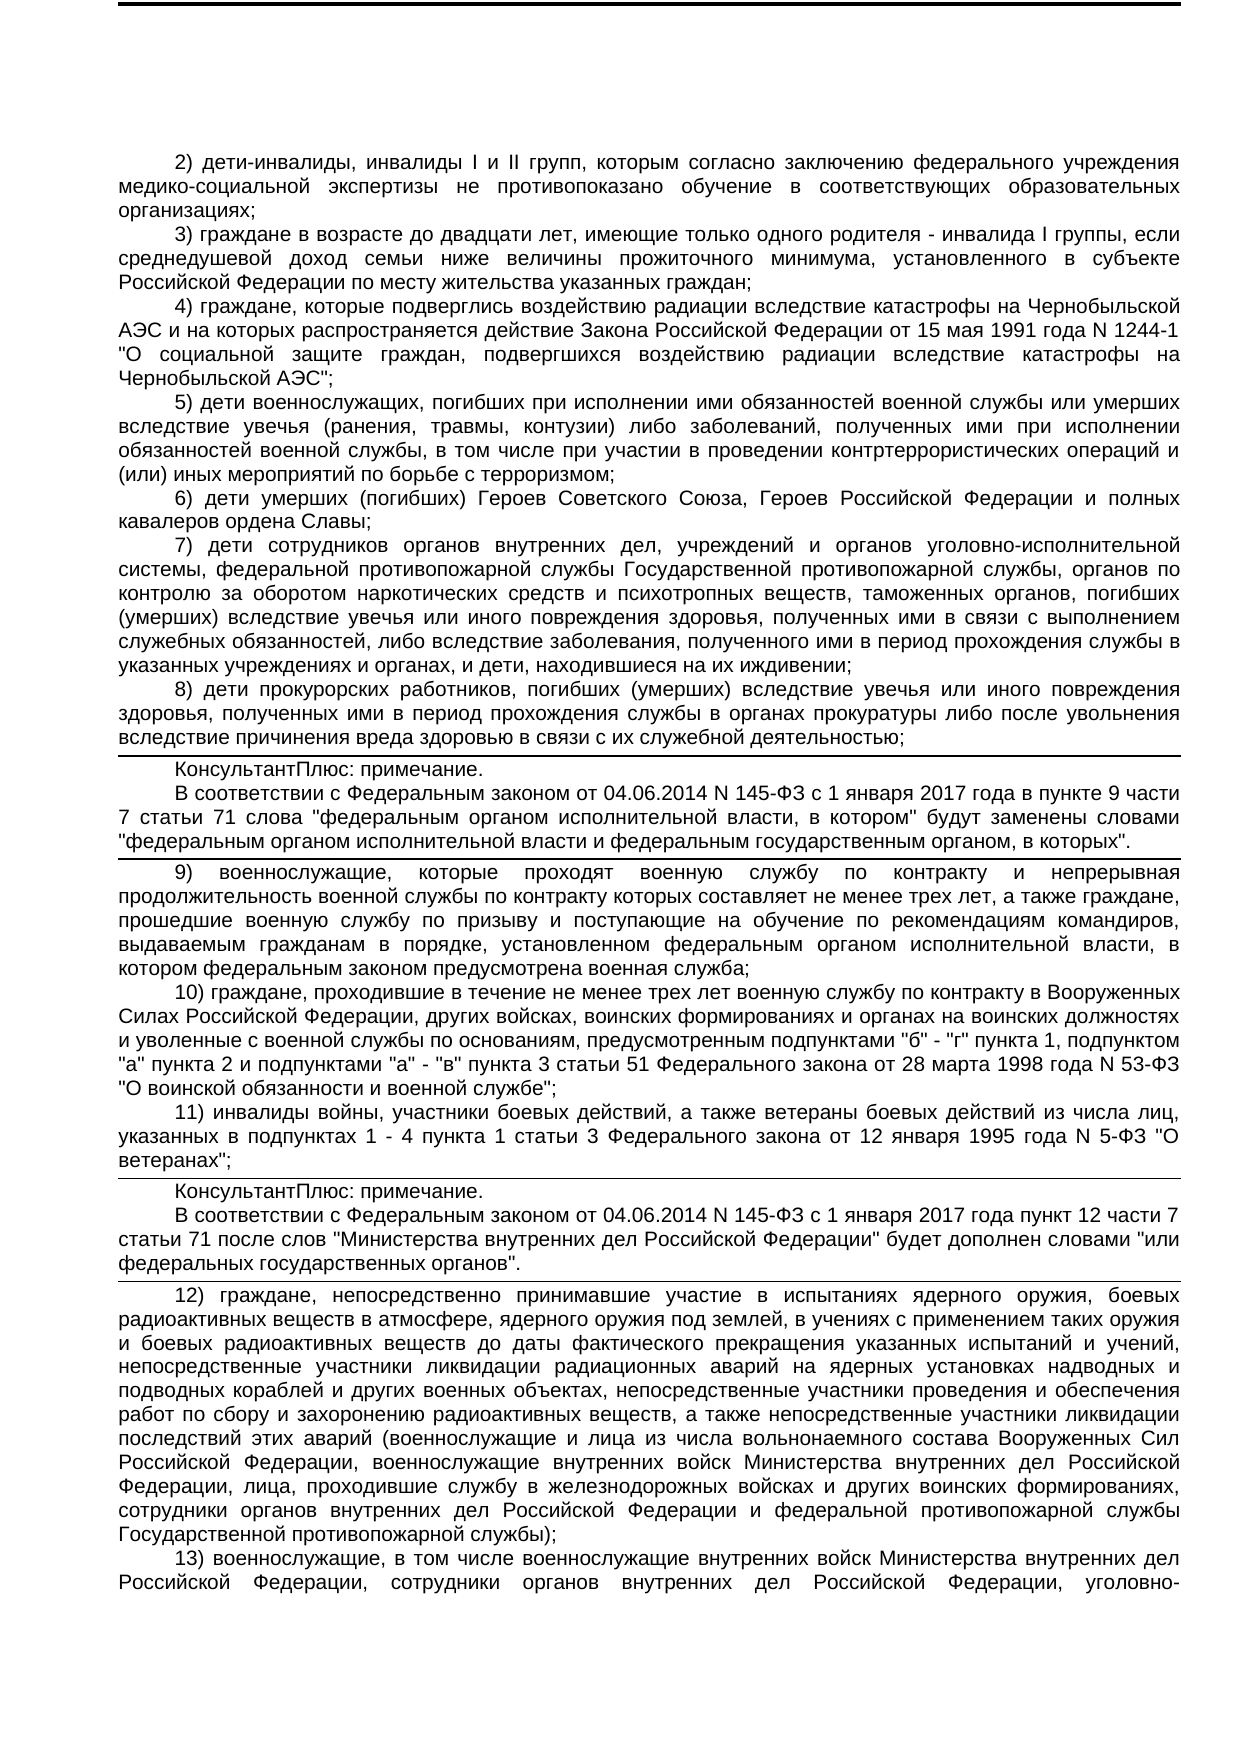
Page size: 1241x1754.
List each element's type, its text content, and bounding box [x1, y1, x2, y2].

text 12) граждане, непосредственно принимавшие участие в испытаниях ядерного оружия, боевых радиоактивных веществ в атмосфере, ядерного оружия под землей, в учениях с применением таких оружия и боевых радиоактивных веществ до даты фактического прекращения указанных испытаний и учений, непосредственные участники ликвидации радиационных аварий на ядерных установках надводных и подводных кораблей и других военных объектах, непосредственные участники проведения и обеспечения работ по сбору и захоронению радиоактивных веществ, а также непосредственные участники ликвидации последствий этих аварий (военнослужащие и лица из числа вольнонаемного состава Вооруженных Сил Российской Федерации, военнослужащие внутренних войск Министерства внутренних дел Российской Федерации, лица, проходившие службу в железнодорожных войсках и других воинских формированиях, сотрудники органов внутренних дел Российской Федерации и федеральной противопожарной службы Государственной противопожарной службы); [118, 1282, 1181, 1546]
text 6) дети умерших (погибших) Героев Советского Союза, Героев Российской Федерации и полных кавалеров ордена Славы; [118, 485, 1181, 533]
text В соответствии с Федеральным законом от 04.06.2014 N 145-ФЗ с 1 января 2017 года в пункте 9 части 7 статьи 71 слова "федеральным органом исполнительной власти, в котором" будут заменены словами "федеральным органом исполнительной власти и федеральным государственным органом, в которых". [118, 781, 1181, 852]
text 7) дети сотрудников органов внутренних дел, учреждений и органов уголовно-исполнительной системы, федеральной противопожарной службы Государственной противопожарной службы, органов по контролю за оборотом наркотических средств и психотропных веществ, таможенных органов, погибших (умерших) вследствие увечья или иного повреждения здоровья, полученных ими в связи с выполнением служебных обязанностей, либо вследствие заболевания, полученного ими в период прохождения службы в указанных учреждениях и органах, и дети, находившиеся на их иждивении; [118, 533, 1181, 677]
text 8) дети прокурорских работников, погибших (умерших) вследствие увечья или иного повреждения здоровья, полученных ими в период прохождения службы в органах прокуратуры либо после увольнения вследствие причинения вреда здоровью в связи с их служебной деятельностью; [118, 677, 1181, 749]
text 10) граждане, проходившие в течение не менее трех лет военную службу по контракту в Вооруженных Силах Российской Федерации, других войсках, воинских формированиях и органах на воинских должностях и уволенные с военной службы по основаниям, предусмотренным подпунктами "б" - "г" пункта 1, подпунктом "а" пункта 2 и подпунктами "а" - "в" пункта 3 статьи 51 Федерального закона от 28 марта 1998 года N 53-ФЗ "О воинской обязанности и военной службе"; [118, 980, 1181, 1099]
text 3) граждане в возрасте до двадцати лет, имеющие только одного родителя - инвалида I группы, если среднедушевой доход семьи ниже величины прожиточного минимума, установленного в субъекте Российской Федерации по месту жительства указанных граждан; [118, 222, 1181, 294]
text 5) дети военнослужащих, погибших при исполнении ими обязанностей военной службы или умерших вследствие увечья (ранения, травмы, контузии) либо заболеваний, полученных ими при исполнении обязанностей военной службы, в том числе при участии в проведении контртеррористических операций и (или) иных мероприятий по борьбе с терроризмом; [118, 389, 1181, 485]
text 2) дети-инвалиды, инвалиды I и II групп, которым согласно заключению федерального учреждения медико-социальной экспертизы не противопоказано обучение в соответствующих образовательных организациях; [118, 150, 1181, 222]
text В соответствии с Федеральным законом от 04.06.2014 N 145-ФЗ с 1 января 2017 года пункт 12 части 7 статьи 71 после слов "Министерства внутренних дел Российской Федерации" будет дополнен словами "или федеральных государственных органов". [118, 1203, 1181, 1275]
text 4) граждане, которые подверглись воздействию радиации вследствие катастрофы на Чернобыльской АЭС и на которых распространяется действие Закона Российской Федерации от 15 мая 1991 года N 1244-1 "О социальной защите граждан, подвергшихся воздействию радиации вследствие катастрофы на Чернобыльской АЭС"; [118, 294, 1181, 389]
text КонсультантПлюс: примечание. [118, 1179, 1181, 1203]
text КонсультантПлюс: примечание. [118, 757, 1181, 781]
text 9) военнослужащие, которые проходят военную службу по контракту и непрерывная продолжительность военной службы по контракту которых составляет не менее трех лет, а также граждане, прошедшие военную службу по призыву и поступающие на обучение по рекомендациям командиров, выдаваемым гражданам в порядке, установленном федеральным органом исполнительной власти, в котором федеральным законом предусмотрена военная служба; [118, 860, 1181, 980]
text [118, 1546, 1181, 1594]
text 11) инвалиды войны, участники боевых действий, а также ветераны боевых действий из числа лиц, указанных в подпунктах 1 - 4 пункта 1 статьи 3 Федерального закона от 12 января 1995 года N 5-ФЗ "О ветеранах"; [118, 1099, 1181, 1171]
